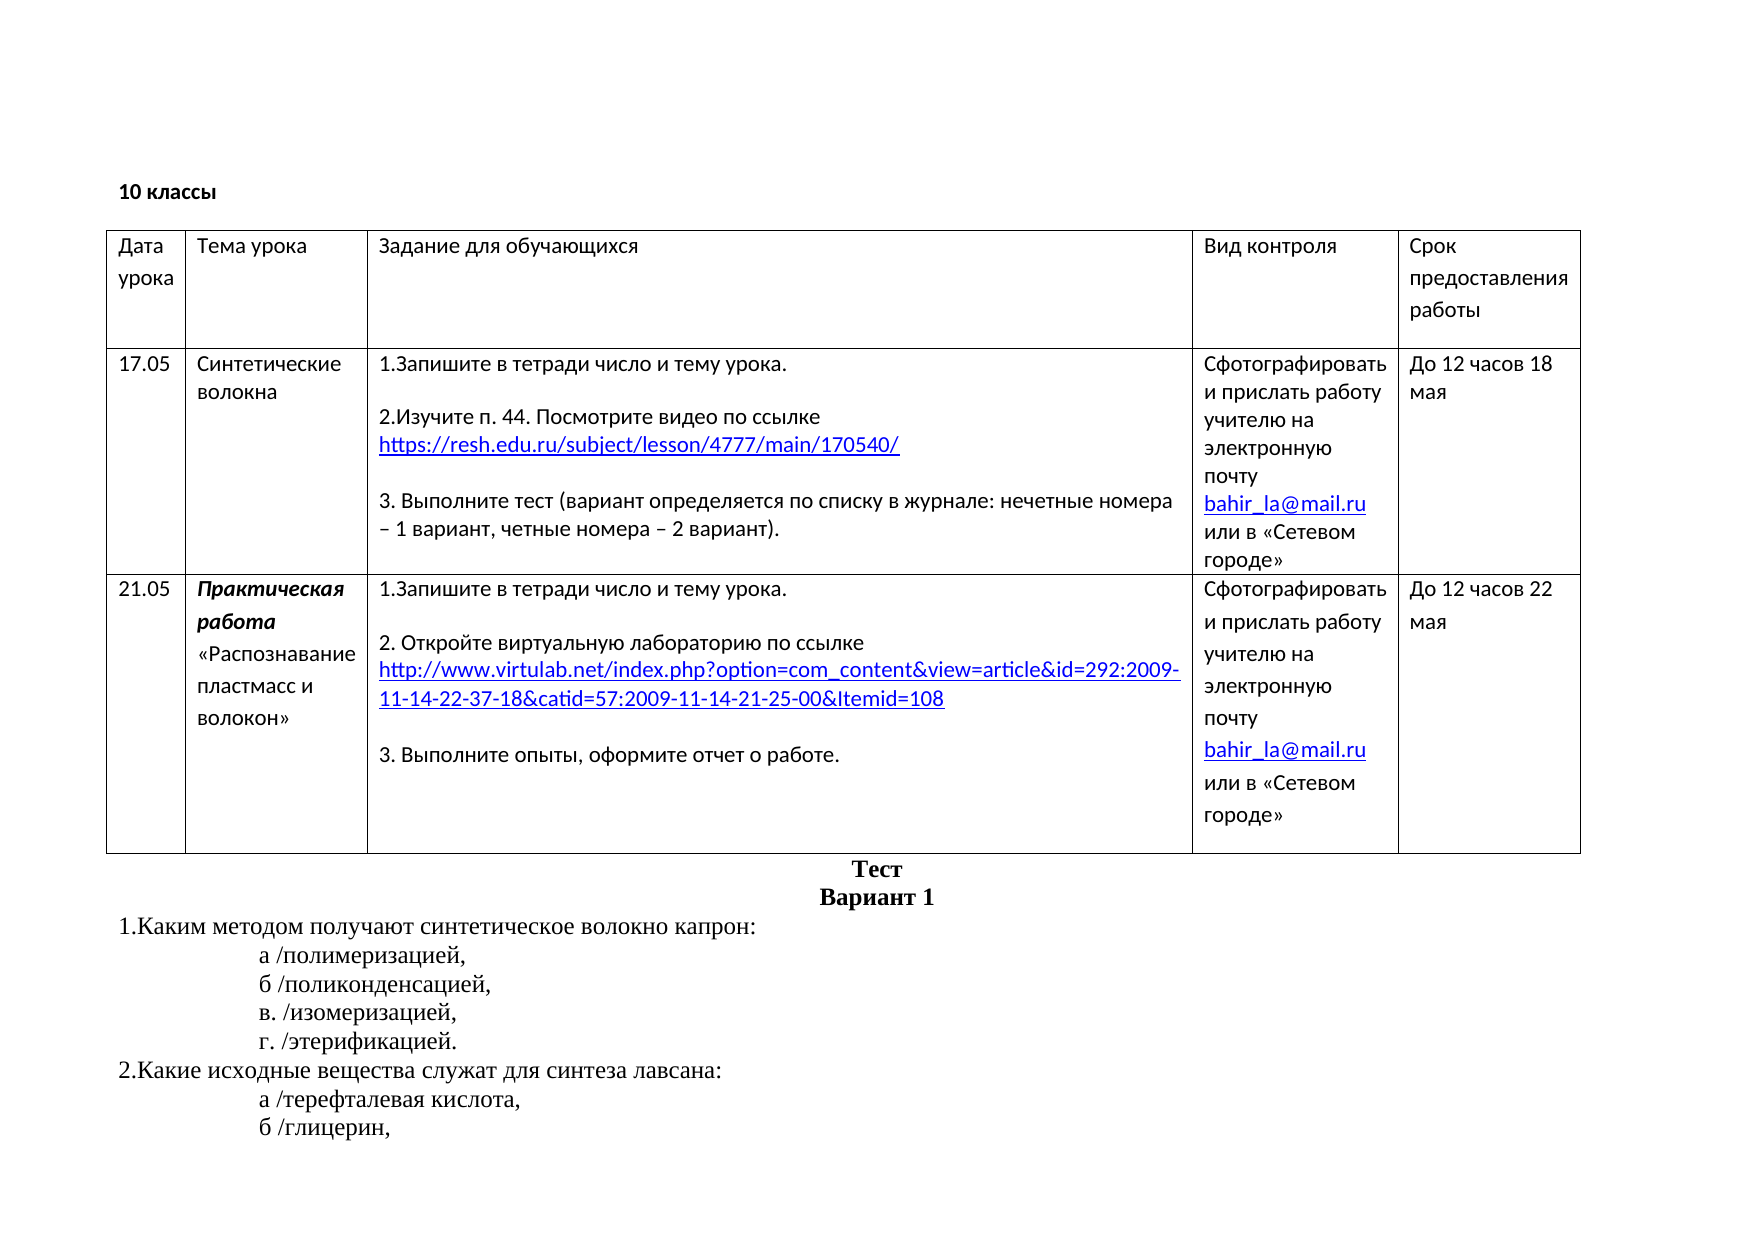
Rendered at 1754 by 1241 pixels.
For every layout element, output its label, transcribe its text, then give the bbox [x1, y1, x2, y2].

table_cell 17.05 [107, 349, 185, 573]
table_cell 1.Запишите в тетради число и тему урока. 2.Изучите п. 44. Посмотрите видео по ссылке https://resh.edu.ru/subject/lesson/4777/main/170540/ 3. Выполните тест (вариант определяется по списку в журнале: нечетные номера – 1 вариант, четные номера – 2 вариант). [368, 349, 1192, 573]
text а /полимеризацией, [118, 940, 1636, 969]
text 10 классы [118, 177, 1636, 205]
table_cell Сфотографировать и прислать работу учителю на электронную почту bahir_la@mail.ru или в «Сетевом городе» [1193, 349, 1398, 573]
table_cell 21.05 [107, 575, 185, 853]
table_header Тема урока [186, 231, 367, 348]
table_header Срок предоставления работы [1399, 231, 1580, 348]
text в. /изомеризацией, [231, 997, 1636, 1026]
table_header Вид контроля [1193, 231, 1398, 348]
table_cell До 12 часов 22 мая [1399, 575, 1580, 853]
table_cell 1.Запишите в тетради число и тему урока. 2. Откройте виртуальную лабораторию по ссылке http://www.virtulab.net/index.php?option=com_content&view=article&id=292:2009-11-14-22-37-18&catid=57:2009-11-14-21-25-00&Itemid=108 3. Выполните опыты, оформите отчет о работе. [368, 575, 1192, 853]
table_cell Практическая работа «Распознавание пластмасс и волокон» [186, 575, 367, 853]
text г. /этерификацией. [231, 1026, 1636, 1055]
table_cell Сфотографировать и прислать работу учителю на электронную почту bahir_la@mail.ru или в «Сетевом городе» [1193, 575, 1398, 853]
table_header Дата урока [107, 231, 185, 348]
text Вариант 1 [118, 882, 1636, 911]
text б /поликонденсацией, [118, 969, 1636, 997]
table_cell До 12 часов 18 мая [1399, 349, 1580, 573]
table_cell Синтетические волокна [186, 349, 367, 573]
text 2.Какие исходные вещества служат для синтеза лавсана: [118, 1055, 1636, 1084]
text б /глицерин, [118, 1112, 1636, 1141]
text а /терефталевая кислота, [118, 1084, 1636, 1112]
text 1.Каким методом получают синтетическое волокно капрон: [118, 911, 1636, 940]
table_header Задание для обучающихся [368, 231, 1192, 348]
text Тест [118, 854, 1636, 882]
